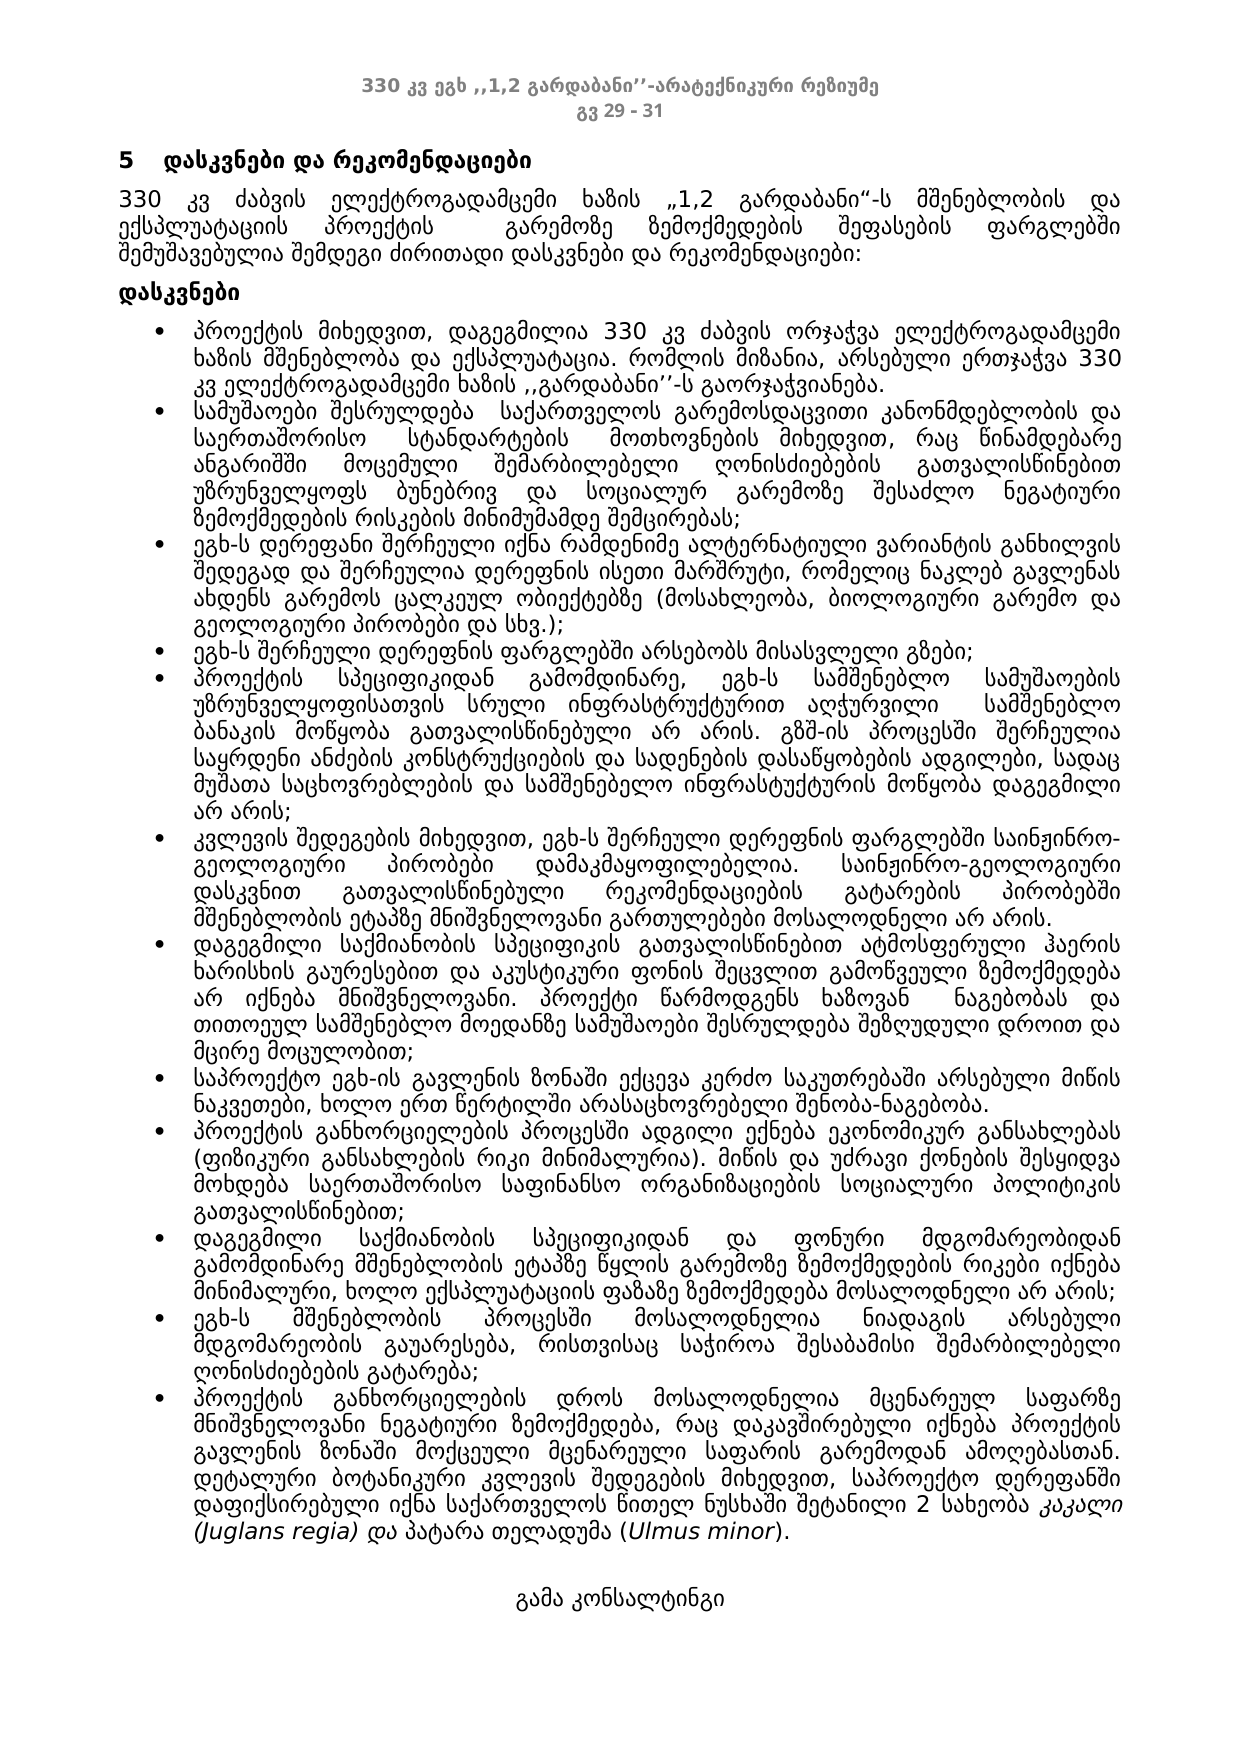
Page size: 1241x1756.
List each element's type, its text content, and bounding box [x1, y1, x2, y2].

list ეგხ-ს მშენებლობის პროცესში მოსალოდნელია ნიადაგის არსებული მდგომარეობის გაუარესება, რისთვისაც საჭიროა შესაბამისი შემარბილებელი ღონისძიებების გატარება; [156, 1305, 1122, 1385]
list საპროექტო ეგხ-ის გავლენის ზონაში ექცევა კერძო საკუთრებაში არსებული მიწის ნაკვეთები, ხოლო ერთ წერტილში არასაცხოვრებელი შენობა-ნაგებობა. [156, 1065, 1122, 1118]
list ეგხ-ს შერჩეული დერეფნის ფარგლებში არსებობს მისასვლელი გზები; [156, 638, 1122, 665]
list პროექტის განხორციელების დროს მოსალოდნელია მცენარეულ საფარზე მნიშვნელოვანი ნეგატიური ზემოქმედება, რაც დაკავშირებული იქნება პროექტის გავლენის ზონაში მოქცეული მცენარეული საფარის გარემოდან ამოღებასთან. დეტალური ბოტანიკური კვლევის შედეგების მიხედვით, საპროექტო დერეფანში დაფიქსირებული იქნა საქართველოს წითელ ნუსხაში შეტანილი 2 სახეობა კაკალი (Juglans regia) და პატარა თელადუმა (Ulmus minor). [156, 1385, 1122, 1545]
list დასკვნები და რეკომენდაციები [118, 147, 1122, 174]
list პროექტის მიხედვით, დაგეგმილია 330 კვ ძაბვის ორჯაჭვა ელექტროგადამცემი ხაზის მშენებლობა და ექსპლუატაცია. რომლის მიზანია, არსებული ერთჯაჭვა 330 კვ ელექტროგადამცემი ხაზის ,,გარდაბანი’’-ს გაორჯაჭვიანება. [156, 318, 1122, 398]
list პროექტის სპეციფიკიდან გამომდინარე, ეგხ-ს სამშენებლო სამუშაოების უზრუნველყოფისათვის სრული ინფრასტრუქტურით აღჭურვილი სამშენებლო ბანაკის მოწყობა გათვალისწინებული არ არის. გზშ-ის პროცესში შერჩეულია საყრდენი ანძების კონსტრუქციების და სადენების დასაწყობების ადგილები, სადაც მუშათა საცხოვრებლების და სამშენებელო ინფრასტუქტურის მოწყობა დაგეგმილი არ არის; [156, 665, 1122, 825]
list პროექტის განხორციელების პროცესში ადგილი ექნება ეკონომიკურ განსახლებას (ფიზიკური განსახლების რიკი მინიმალურია). მიწის და უძრავი ქონების შესყიდვა მოხდება საერთაშორისო საფინანსო ორგანიზაციების სოციალური პოლიტიკის გათვალისწინებით; [156, 1118, 1122, 1225]
list დაგეგმილი საქმიანობის სპეციფიკის გათვალისწინებით ატმოსფერული ჰაერის ხარისხის გაურესებით და აკუსტიკური ფონის შეცვლით გამოწვეული ზემოქმედება არ იქნება მნიშვნელოვანი. პროექტი წარმოდგენს ხაზოვან ნაგებობას და თითოეულ სამშენებლო მოედანზე სამუშაოები შესრულდება შეზღუდული დროით და მცირე მოცულობით; [156, 932, 1122, 1065]
list კვლევის შედეგების მიხედვით, ეგხ-ს შერჩეული დერეფნის ფარგლებში საინჟინრო-გეოლოგიური პირობები დამაკმაყოფილებელია. საინჟინრო-გეოლოგიური დასკვნით გათვალისწინებული რეკომენდაციების გატარების პირობებში მშენებლობის ეტაპზე მნიშვნელოვანი გართულებები მოსალოდნელი არ არის. [156, 825, 1122, 932]
text 330 კვ ძაბვის ელექტროგადამცემი ხაზის „1,2 გარდაბანი“-ს მშენებლობის და ექსპლუატაციის პროექტის გარემოზე ზემოქმედების შეფასების ფარგლებში შემუშავებულია შემდეგი ძირითადი დასკვნები და რეკომენდაციები: [118, 187, 1122, 267]
text დასკვნები [118, 279, 1122, 306]
list სამუშაოები შესრულდება საქართველოს გარემოსდაცვითი კანონმდებლობის და საერთაშორისო სტანდარტების მოთხოვნების მიხედვით, რაც წინამდებარე ანგარიშში მოცემული შემარბილებელი ღონისძიებების გათვალისწინებით უზრუნველყოფს ბუნებრივ და სოციალურ გარემოზე შესაძლო ნეგატიური ზემოქმედების რისკების მინიმუმამდე შემცირებას; [156, 398, 1122, 532]
list ეგხ-ს დერეფანი შერჩეული იქნა რამდენიმე ალტერნატიული ვარიანტის განხილვის შედეგად და შერჩეულია დერეფნის ისეთი მარშრუტი, რომელიც ნაკლებ გავლენას ახდენს გარემოს ცალკეულ ობიექტებზე (მოსახლეობა, ბიოლოგიური გარემო და გეოლოგიური პირობები და სხვ.); [156, 532, 1122, 638]
list დაგეგმილი საქმიანობის სპეციფიკიდან და ფონური მდგომარეობიდან გამომდინარე მშენებლობის ეტაპზე წყლის გარემოზე ზემოქმედების რიკები იქნება მინიმალური, ხოლო ექსპლუატაციის ფაზაზე ზემოქმედება მოსალოდნელი არ არის; [156, 1225, 1122, 1305]
